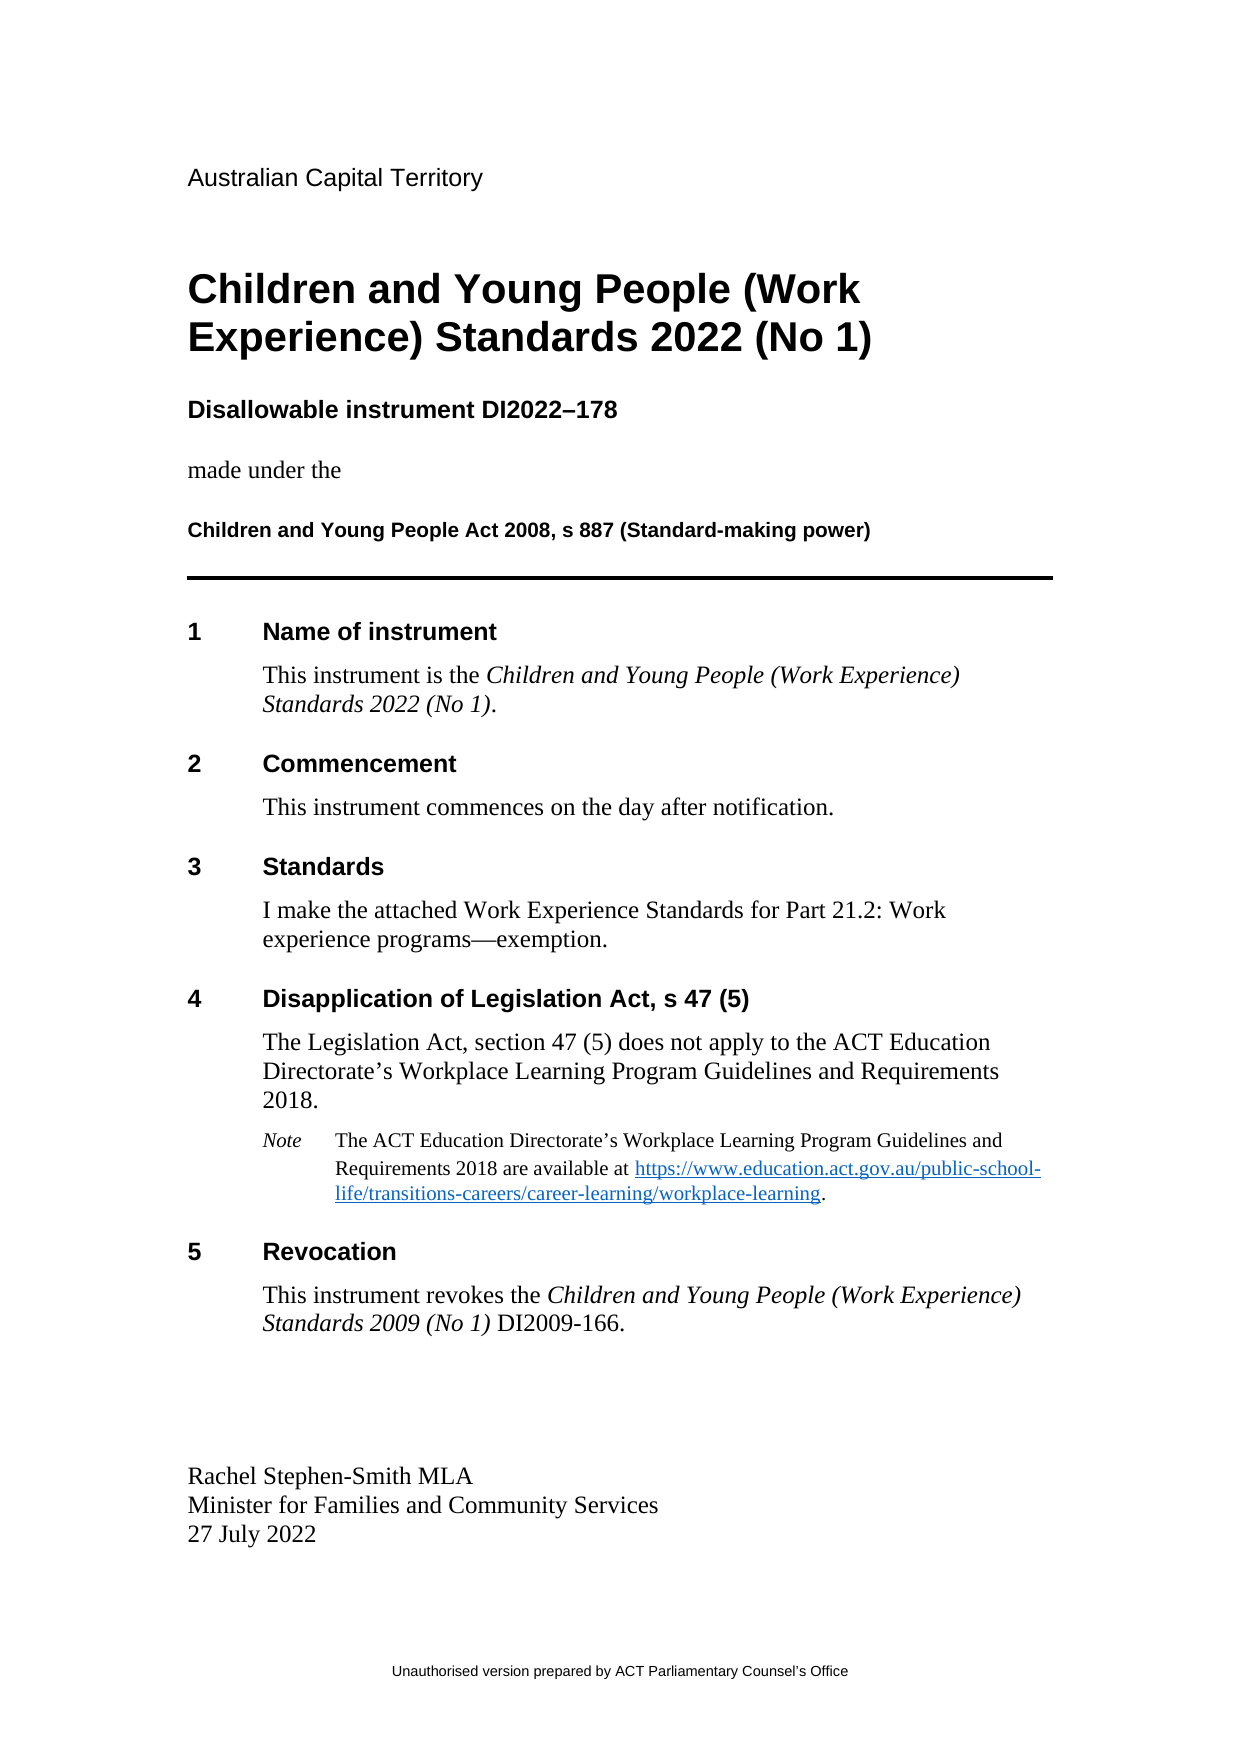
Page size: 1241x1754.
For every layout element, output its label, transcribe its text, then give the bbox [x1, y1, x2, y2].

text This instrument commences on the day after notification. [262, 792, 1053, 821]
text 27 July 2022 [187, 1519, 1053, 1548]
text 2 Commencement [187, 749, 1053, 777]
text made under the [187, 455, 1053, 484]
text Disallowable instrument DI2022–178 [187, 395, 1053, 424]
text I make the attached Work Experience Standards for Part 21.2: Work experience programs—exemption. [262, 895, 1053, 953]
text Note The ACT Education Directorate’s Workplace Learning Program Guidelines and Requirements 2018 are available at https://www.education.act.gov.au/public-school-life/transitions-careers/career-learning/workplace-learning. [262, 1128, 1053, 1205]
list Children and Young People (Work Experience) Standards 2022 (No 1) [187, 264, 1053, 360]
text Children and Young People Act 2008, s 887 (Standard-making power) [187, 517, 1053, 541]
text Rachel Stephen-Smith MLA [187, 1461, 1053, 1490]
text 3 Standards [187, 852, 1053, 881]
text 4 Disapplication of Legislation Act, s 47 (5) [187, 984, 1053, 1013]
text The Legislation Act, section 47 (5) does not apply to the ACT Education Directorate’s Workplace Learning Program Guidelines and Requirements 2018. [262, 1027, 1053, 1114]
text 5 Revocation [187, 1236, 1053, 1265]
text This instrument revokes the Children and Young People (Work Experience) Standards 2009 (No 1) DI2009-166. [262, 1280, 1053, 1337]
text This instrument is the Children and Young People (Work Experience) Standards 2022 (No 1). [262, 660, 1053, 717]
text Minister for Families and Community Services [187, 1490, 1053, 1519]
text 1 Name of instrument [187, 617, 1053, 645]
